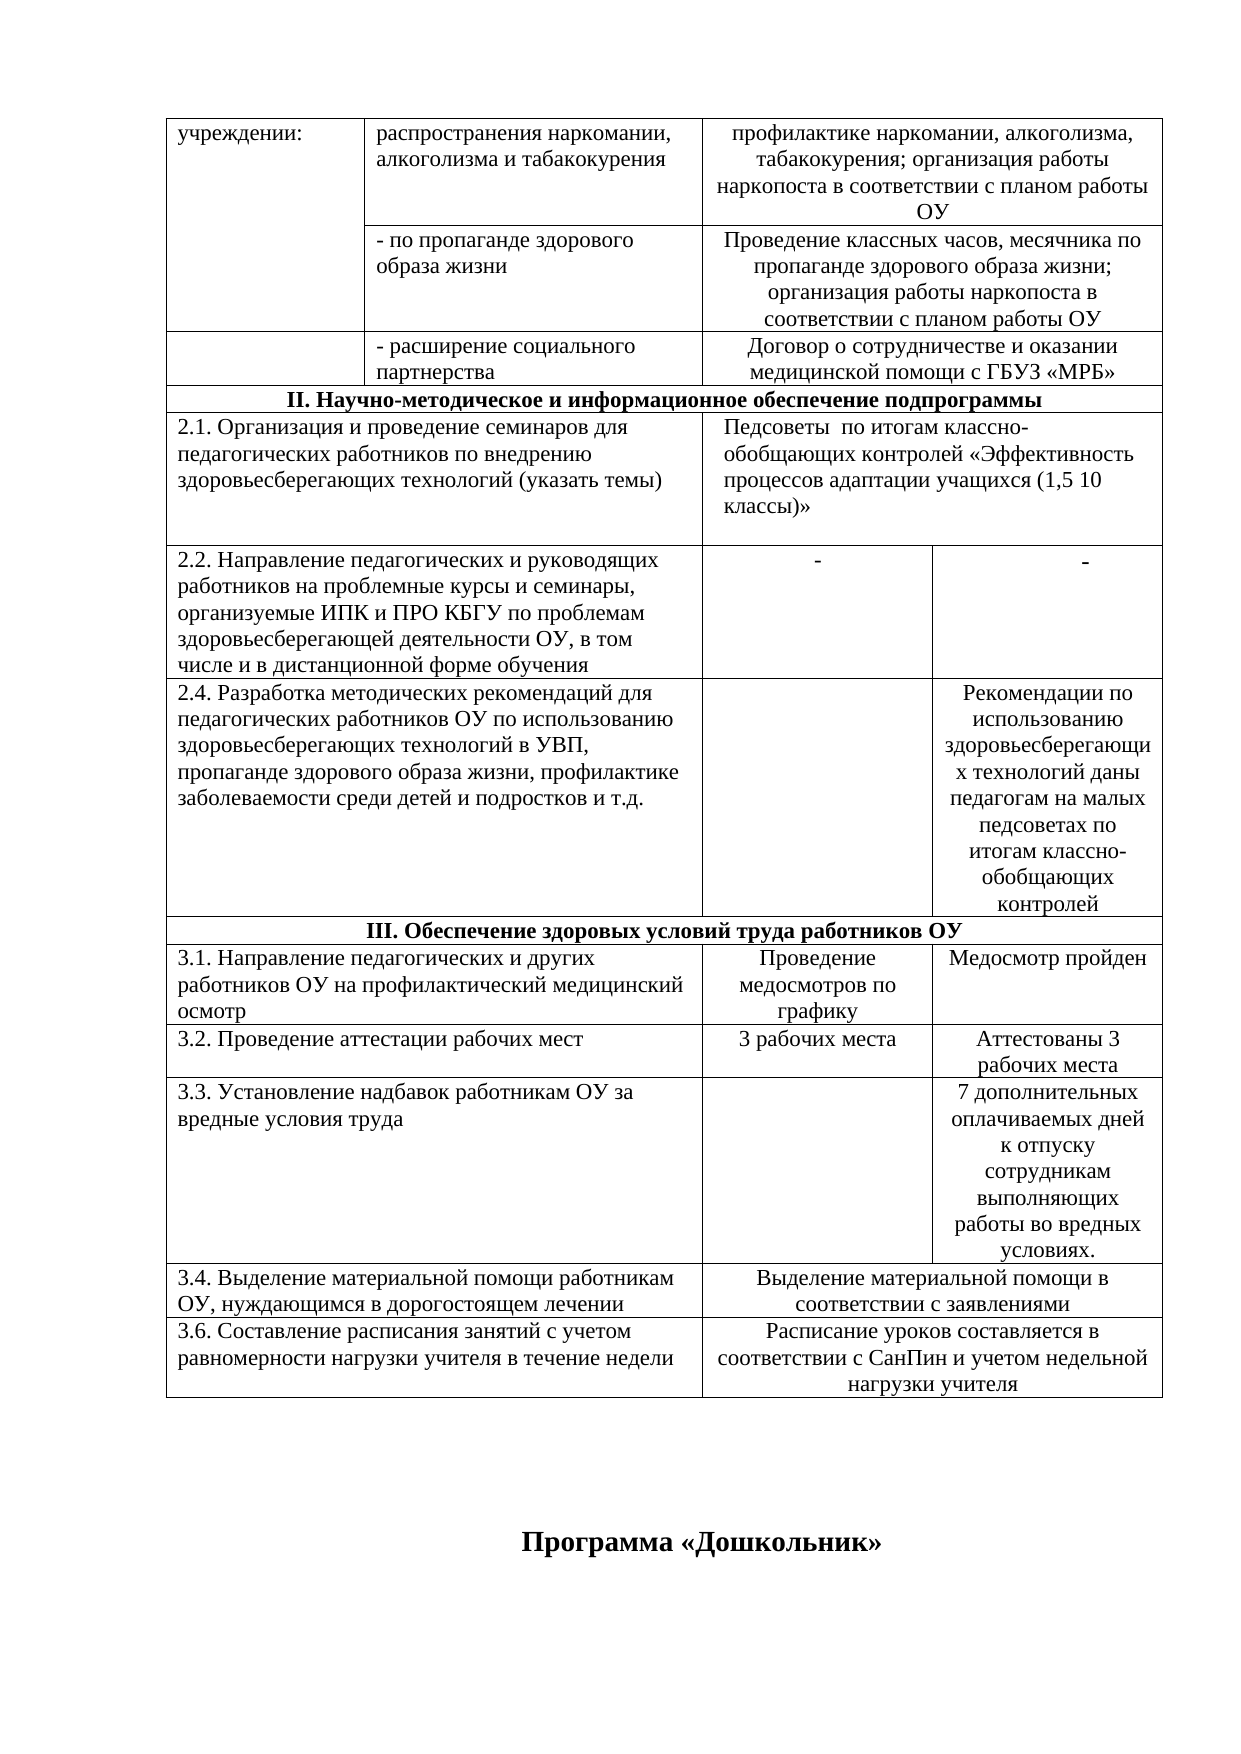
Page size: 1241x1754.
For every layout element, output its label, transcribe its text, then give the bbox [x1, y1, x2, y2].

table_cell Рекомендации по использованию здоровьесберегающих технологий даны педагогам на малых педсоветах по итогам классно-обобщающих контролей [933, 679, 1162, 916]
table_cell 3.2. Проведение аттестации рабочих мест [167, 1025, 702, 1077]
table_cell Медосмотр пройден [933, 945, 1162, 1023]
table_cell - [933, 546, 1162, 678]
table_cell 2.1. Организация и проведение семинаров для педагогических работников по внедрению здоровьесберегающих технологий (указать темы) [167, 413, 702, 545]
table_cell 3.4. Выделение материальной помощи работникам ОУ, нуждающимся в дорогостоящем лечении [167, 1264, 702, 1317]
table_cell Педсоветы по итогам классно-обобщающих контролей «Эффективность процессов адаптации учащихся (1,5 10 классы)» [703, 413, 1162, 545]
table_cell [703, 679, 932, 916]
table_cell III. Обеспечение здоровых условий труда работников ОУ [167, 917, 1162, 943]
table_cell 3.3. Установление надбавок работникам ОУ за вредные условия труда [167, 1078, 702, 1263]
table_cell Проведение классных часов, месячника по пропаганде здорового образа жизни; организация работы наркопоста в соответствии с планом работы ОУ [703, 226, 1162, 331]
table_cell [703, 1078, 932, 1263]
table_cell 2.2. Направление педагогических и руководящих работников на проблемные курсы и семинары, организуемые ИПК и ПРО КБГУ по проблемам здоровьесберегающей деятельности ОУ, в том числе и в дистанционной форме обучения [167, 546, 702, 678]
table_cell Проведение медосмотров по графику [703, 945, 932, 1023]
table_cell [703, 119, 1162, 224]
text Программа «Дошкольник» [252, 1524, 1152, 1558]
table_cell [167, 332, 364, 385]
table_cell Аттестованы 3 рабочих места [933, 1025, 1162, 1077]
table_cell Выделение материальной помощи в соответствии с заявлениями [703, 1264, 1162, 1317]
table_cell Расписание уроков составляется в соответствии с СанПин и учетом недельной нагрузки учителя [703, 1318, 1162, 1397]
table_cell Договор о сотрудничестве и оказании медицинской помощи с ГБУЗ «МРБ» [703, 332, 1162, 385]
table_cell - по пропаганде здорового образа жизни [365, 226, 702, 331]
table_cell 3 рабочих места [703, 1025, 932, 1077]
table_cell 7 дополнительных оплачиваемых дней к отпуску сотрудникам выполняющих работы во вредных условиях. [933, 1078, 1162, 1263]
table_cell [365, 119, 702, 224]
table_cell - расширение социального партнерства [365, 332, 702, 385]
table_cell 2.4. Разработка методических рекомендаций для педагогических работников ОУ по использованию здоровьесберегающих технологий в УВП, пропаганде здорового образа жизни, профилактике заболеваемости среди детей и подростков и т.д. [167, 679, 702, 916]
table_cell 3.6. Составление расписания занятий с учетом равномерности нагрузки учителя в течение недели [167, 1318, 702, 1397]
table_cell 3.1. Направление педагогических и других работников ОУ на профилактический медицинский осмотр [167, 945, 702, 1023]
table_cell - [703, 546, 932, 678]
table_cell II. Научно-методическое и информационное обеспечение подпрограммы [167, 386, 1162, 412]
